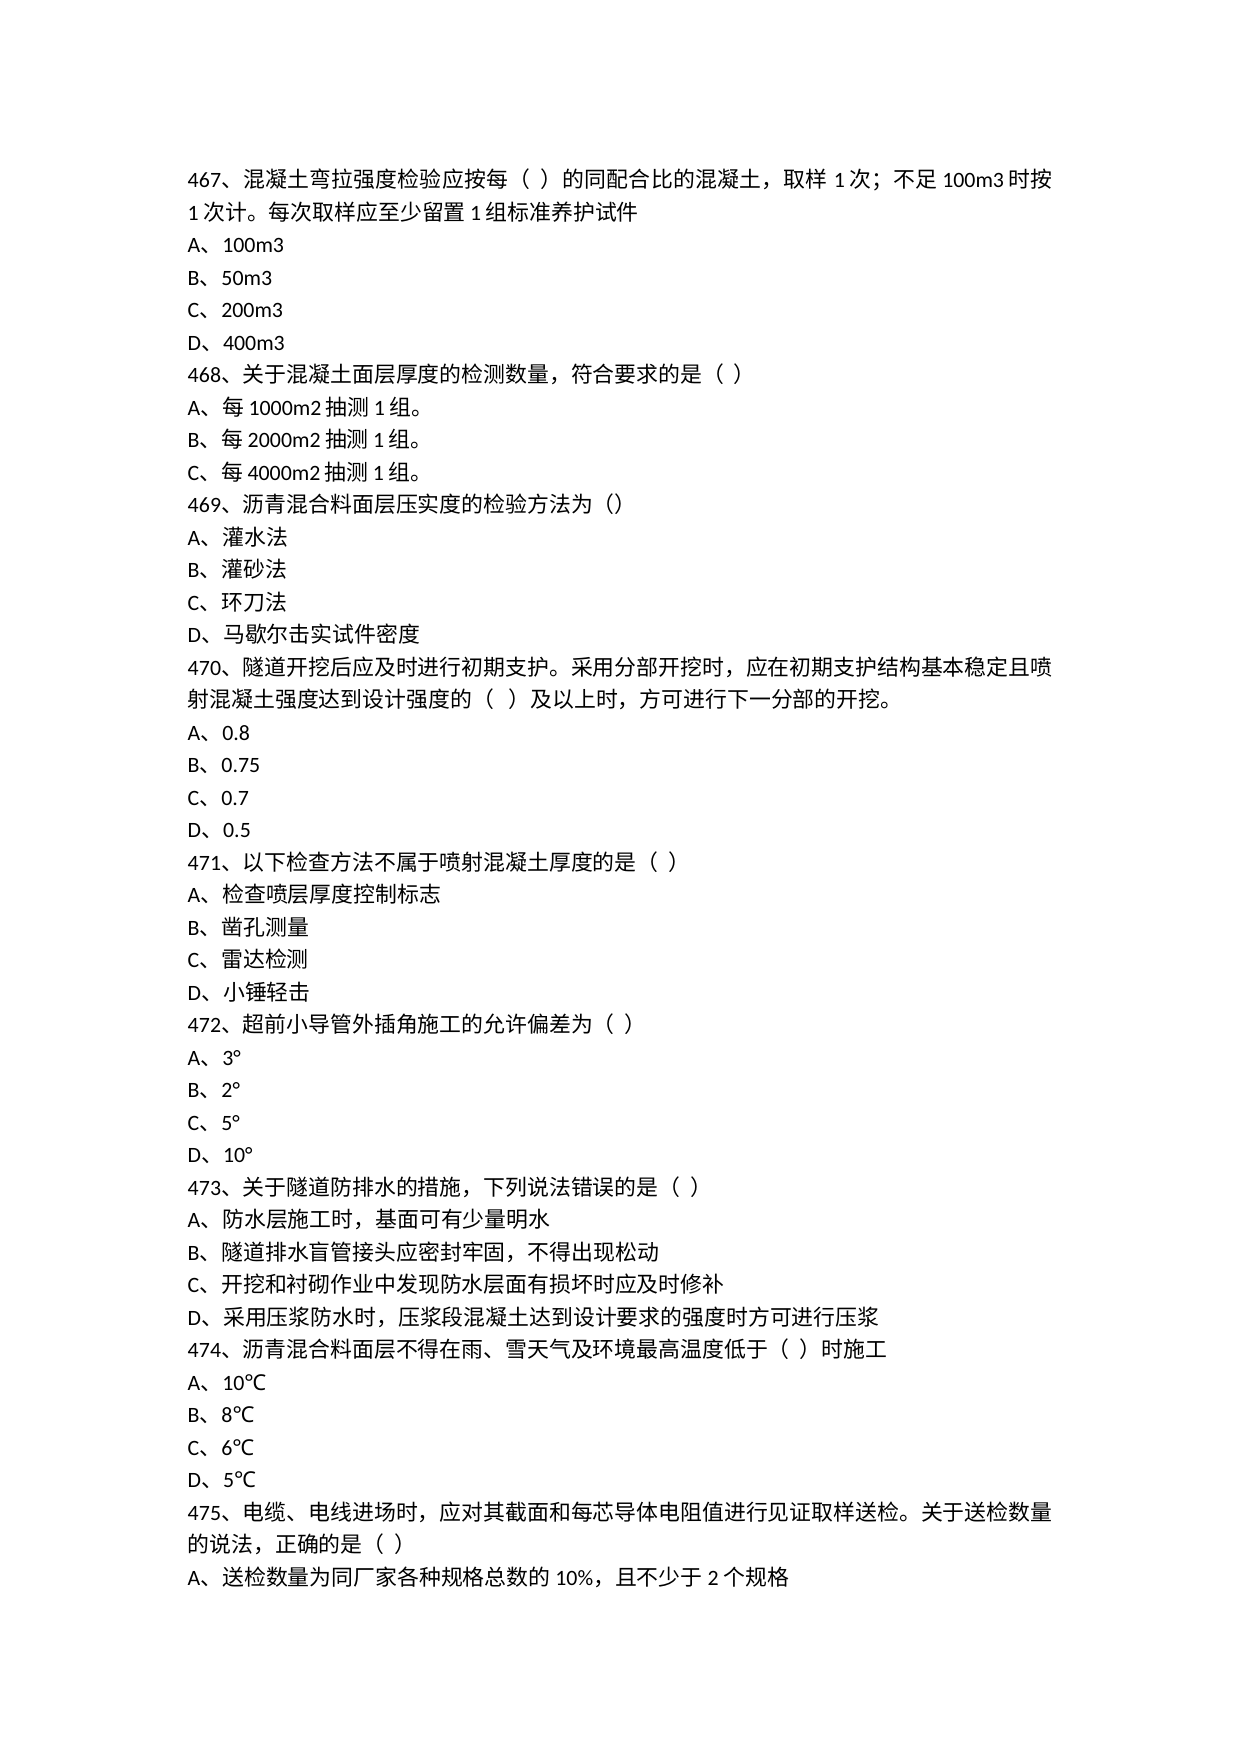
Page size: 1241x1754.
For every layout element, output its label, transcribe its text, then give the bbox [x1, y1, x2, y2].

text C、环刀法 [187, 584, 1053, 617]
text D、400m3 [187, 324, 1053, 357]
text B、8℃ [187, 1397, 1053, 1429]
text A、每1000m2抽测1组。 [187, 389, 1053, 422]
text D、马歇尔击实试件密度 [187, 617, 1053, 649]
text A、防水层施工时，基面可有少量明水 [187, 1202, 1053, 1234]
text D、小锤轻击 [187, 974, 1053, 1007]
text 474、沥青混合料面层不得在雨、雪天气及环境最高温度低于（ ）时施工 [187, 1332, 1053, 1364]
text B、2° [187, 1072, 1053, 1104]
text B、0.75 [187, 747, 1053, 779]
text A、100m3 [187, 227, 1053, 259]
text 472、超前小导管外插角施工的允许偏差为（ ） [187, 1007, 1053, 1039]
text B、灌砂法 [187, 552, 1053, 584]
text D、5℃ [187, 1462, 1053, 1494]
text C、5° [187, 1104, 1053, 1137]
text C、每4000m2抽测1组。 [187, 454, 1053, 487]
text A、10℃ [187, 1364, 1053, 1397]
text C、6℃ [187, 1429, 1053, 1462]
text 475、电缆、电线进场时，应对其截面和每芯导体电阻值进行见证取样送检。关于送检数量的说法，正确的是（ ） [187, 1494, 1053, 1559]
text A、灌水法 [187, 519, 1053, 552]
text 470、隧道开挖后应及时进行初期支护。采用分部开挖时，应在初期支护结构基本稳定且喷射混凝土强度达到设计强度的（ ）及以上时，方可进行下一分部的开挖。 [187, 649, 1053, 714]
text 471、以下检查方法不属于喷射混凝土厚度的是（ ） [187, 844, 1053, 877]
text A、0.8 [187, 714, 1053, 747]
text 473、关于隧道防排水的措施，下列说法错误的是（ ） [187, 1169, 1053, 1202]
text C、0.7 [187, 779, 1053, 812]
text B、隧道排水盲管接头应密封牢固，不得出现松动 [187, 1234, 1053, 1267]
text A、送检数量为同厂家各种规格总数的 10%，且不少于 2 个规格 [187, 1559, 1053, 1592]
text C、200m3 [187, 292, 1053, 324]
text A、检查喷层厚度控制标志 [187, 877, 1053, 909]
text 467、混凝土弯拉强度检验应按每（ ）的同配合比的混凝土，取样1次；不足100m3时按1次计。每次取样应至少留置1组标准养护试件 [187, 162, 1053, 227]
text D、采用压浆防水时，压浆段混凝土达到设计要求的强度时方可进行压浆 [187, 1299, 1053, 1332]
text D、10° [187, 1137, 1053, 1169]
text B、50m3 [187, 259, 1053, 292]
text B、凿孔测量 [187, 909, 1053, 942]
text A、3° [187, 1039, 1053, 1072]
text 468、关于混凝土面层厚度的检测数量，符合要求的是（ ） [187, 357, 1053, 389]
text C、开挖和衬砌作业中发现防水层面有损坏时应及时修补 [187, 1267, 1053, 1299]
text 469、沥青混合料面层压实度的检验方法为（） [187, 487, 1053, 519]
text B、每2000m2抽测1组。 [187, 422, 1053, 454]
text D、0.5 [187, 812, 1053, 844]
text C、雷达检测 [187, 942, 1053, 974]
